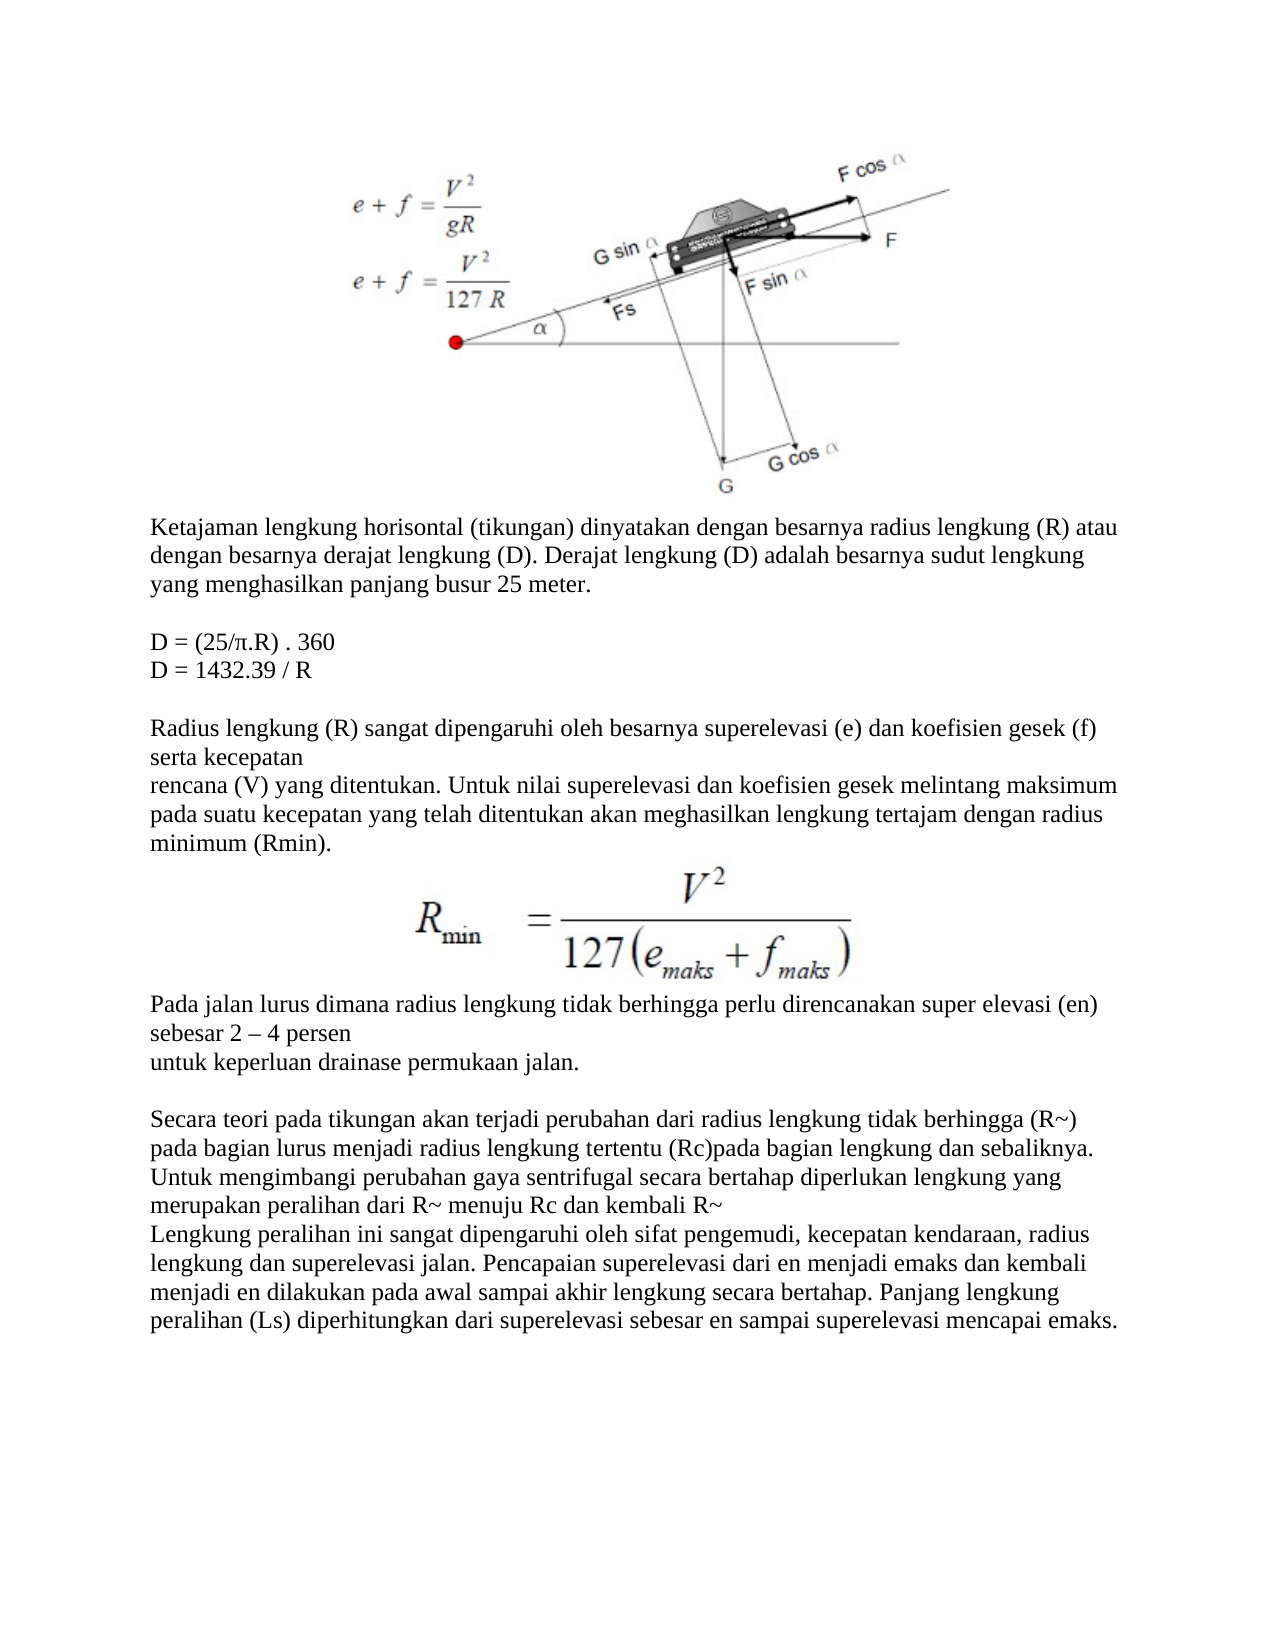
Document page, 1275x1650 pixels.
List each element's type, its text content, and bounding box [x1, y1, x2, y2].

text Ketajaman lengkung horisontal (tikungan) dinyatakan dengan besarnya radius lengkung (R) atau dengan besarnya derajat lengkung (D). Derajat lengkung (D) adalah besarnya sudut lengkung yang menghasilkan panjang busur 25 meter. D = (25/π.R) . 360 D = 1432.39 / R Radius lengkung (R) sangat dipengaruhi oleh besarnya superelevasi (e) dan koefisien gesek (f) serta kecepatan rencana (V) yang ditentukan. Untuk nilai superelevasi dan koefisien gesek melintang maksimum pada suatu kecepatan yang telah ditentukan akan meghasilkan lengkung tertajam dengan radius minimum (Rmin). [150, 512, 1125, 857]
picture [325, 150, 950, 512]
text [150, 989, 1125, 1363]
picture [397, 856, 878, 990]
